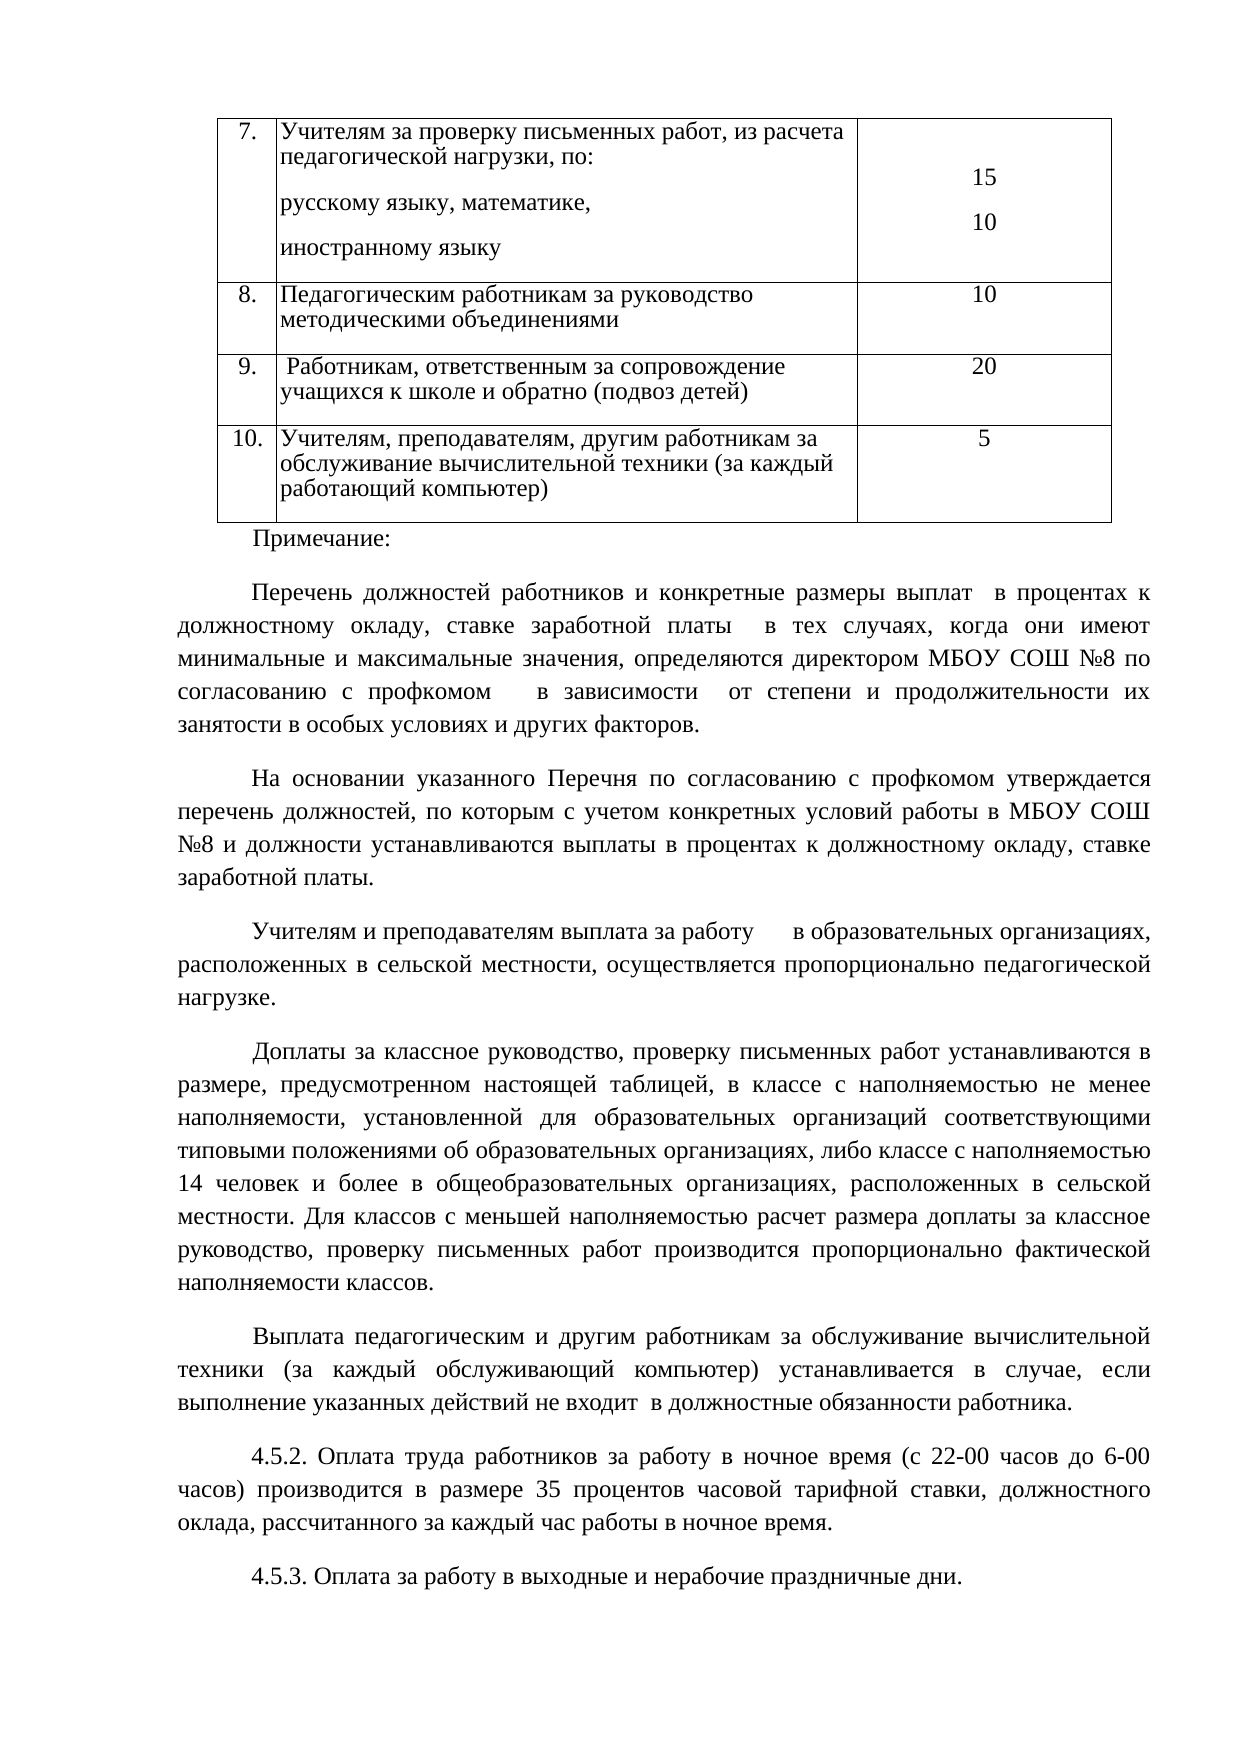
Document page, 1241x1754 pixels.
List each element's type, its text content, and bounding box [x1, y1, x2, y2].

table_cell 7. [218, 119, 276, 282]
table_cell Учителям за проверку письменных работ, из расчета педагогической нагрузки, по: русскому языку, математике, иностранному языку [277, 119, 857, 282]
table_cell 10. [218, 426, 276, 522]
text Доплаты за классное руководство, проверку письменных работ устанавливаются в размере, предусмотренном настоящей таблицей, в классе с наполняемостью не менее наполняемости, установленной для образовательных организаций соответствующими типовыми положениями об образовательных организациях, либо классе с наполняемостью 14 человек и более в общеобразовательных организациях, расположенных в сельской местности. Для классов с меньшей наполняемостью расчет размера доплаты за классное руководство, проверку письменных работ производится пропорционально фактической наполняемости классов. [177, 1036, 1152, 1296]
table_cell 10 [858, 283, 1111, 353]
table_cell Педагогическим работникам за руководство методическими объединениями [277, 283, 857, 353]
table_cell Работникам, ответственным за сопровождение учащихся к школе и обратно (подвоз детей) [277, 355, 857, 425]
table_cell 8. [218, 283, 276, 353]
table_cell 9. [218, 355, 276, 425]
table_cell 20 [858, 355, 1111, 425]
text Перечень должностей работников и конкретные размеры выплат в процентах к должностному окладу, ставке заработной платы в тех случаях, когда они имеют минимальные и максимальные значения, определяются директором МБОУ СОШ №8 по согласованию с профкомом в зависимости от степени и продолжительности их занятости в особых условиях и других факторов. [177, 577, 1152, 738]
table_cell 15 10 [858, 119, 1111, 282]
text Учителям и преподавателям выплата за работу в образовательных организациях, расположенных в сельской местности, осуществляется пропорционально педагогической нагрузке. [177, 916, 1152, 1011]
table_cell Учителям, преподавателям, другим работникам за обслуживание вычислительной техники (за каждый работающий компьютер) [277, 426, 857, 522]
text 4.5.3. Оплата за работу в выходные и нерабочие праздничные дни. [177, 1561, 1152, 1589]
table_cell 5 [858, 426, 1111, 522]
text 4.5.2. Оплата труда работников за работу в ночное время (с 22-00 часов до 6-00 часов) производится в размере 35 процентов часовой тарифной ставки, должностного оклада, рассчитанного за каждый час работы в ночное время. [177, 1441, 1152, 1536]
text На основании указанного Перечня по согласованию с профкомом утверждается перечень должностей, по которым с учетом конкретных условий работы в МБОУ СОШ №8 и должности устанавливаются выплаты в процентах к должностному окладу, ставке заработной платы. [177, 763, 1152, 891]
text Выплата педагогическим и другим работникам за обслуживание вычислительной техники (за каждый обслуживающий компьютер) устанавливается в случае, если выполнение указанных действий не входит в должностные обязанности работника. [177, 1321, 1152, 1416]
text Примечание: [177, 523, 1152, 552]
